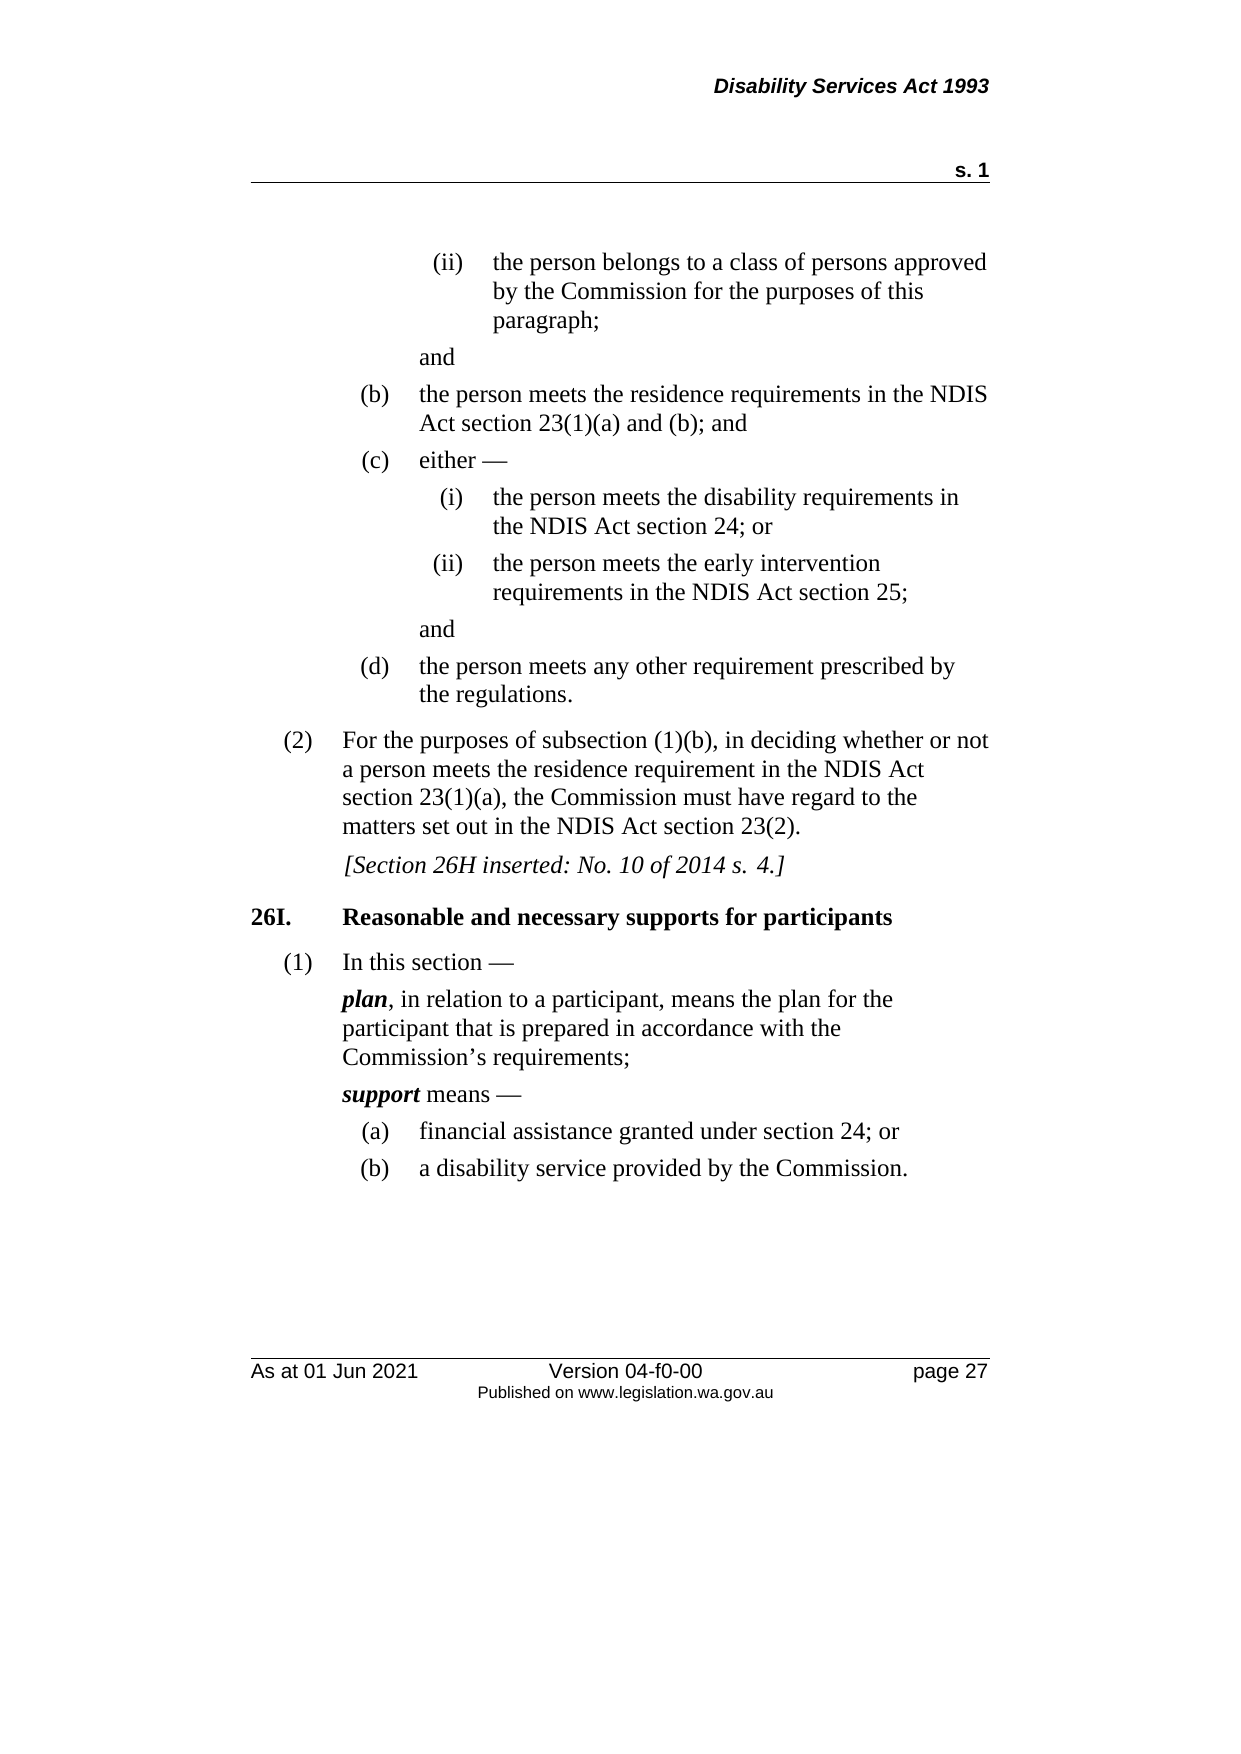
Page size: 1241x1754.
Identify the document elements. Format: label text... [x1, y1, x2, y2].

text and [251, 614, 990, 642]
text (b) the person meets the residence requirements in the NDIS Act section 23(1)(a) and (b); and [251, 379, 990, 437]
text (i) the person meets the disability requirements in the NDIS Act section 24; or [251, 482, 990, 539]
text [Section 26H inserted: No. 10 of 2014 s. 4.] [251, 850, 990, 879]
subtitle 26I. Reasonable and necessary supports for participants [251, 902, 990, 931]
text (c) either — [251, 445, 990, 474]
text (b) a disability service provided by the Commission. [251, 1153, 990, 1182]
text support means — [251, 1079, 990, 1108]
text and [251, 342, 990, 371]
text (2) For the purposes of subsection (1)(b), in deciding whether or not a person meets the residence requirement in the NDIS Act section 23(1)(a), the Commission must have regard to the matters set out in the NDIS Act section 23(2). [251, 725, 990, 840]
text (d) the person meets any other requirement prescribed by the regulations. [251, 651, 990, 708]
text (ii) the person meets the early intervention requirements in the NDIS Act section 25; [251, 548, 990, 605]
text (ii) the person belongs to a class of persons approved by the Commission for the purposes of this paragraph; [251, 247, 990, 334]
text (a) financial assistance granted under section 24; or [251, 1116, 990, 1145]
text (1) In this section — [251, 947, 990, 976]
text plan, in relation to a participant, means the plan for the participant that is prepared in accordance with the Commission’s requirements; [251, 984, 990, 1071]
